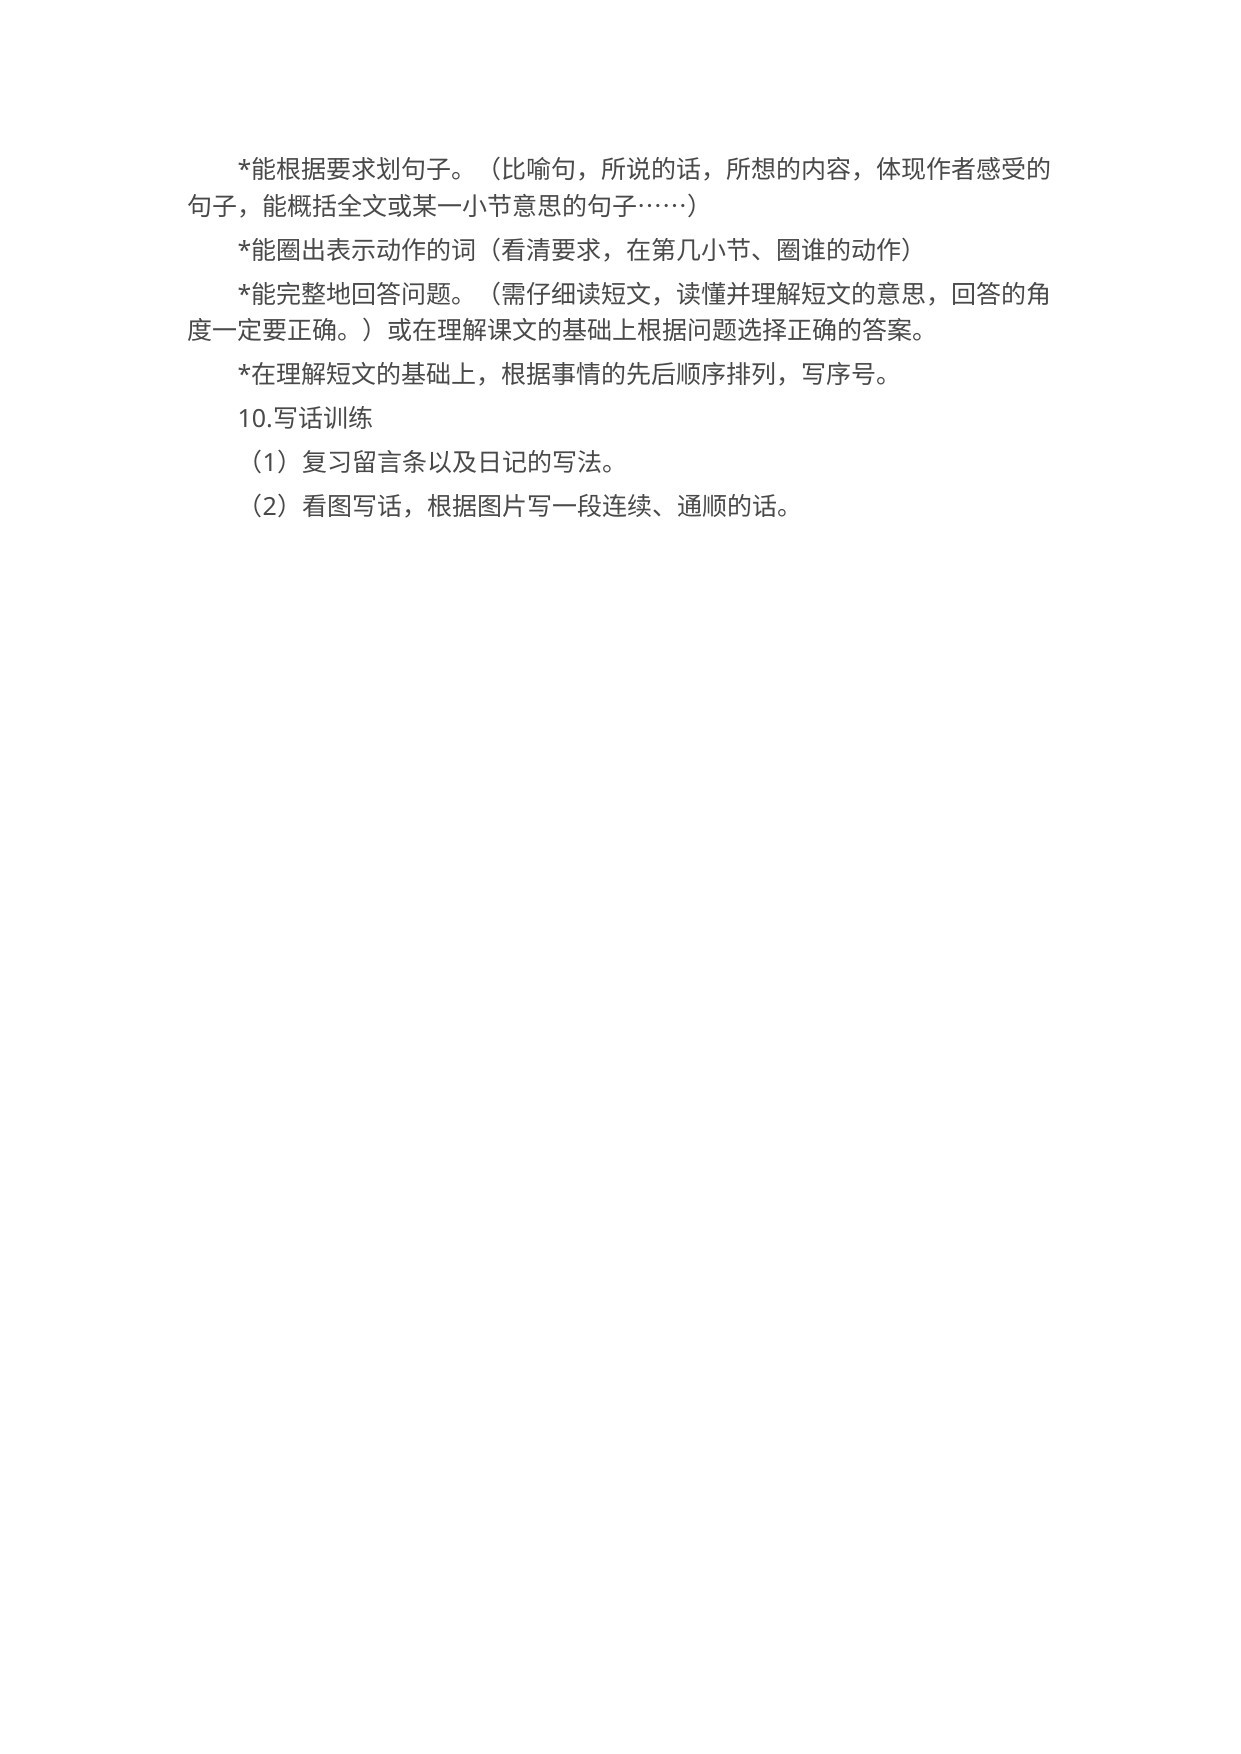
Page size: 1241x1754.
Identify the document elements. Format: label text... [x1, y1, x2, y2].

text *在理解短文的基础上，根据事情的先后顺序排列，写序号。 [187, 355, 1053, 391]
text *能圈出表示动作的词（看清要求，在第几小节、圈谁的动作） [187, 230, 1053, 267]
text *能根据要求划句子。（比喻句，所说的话，所想的内容，体现作者感受的句子，能概括全文或某一小节意思的句子……） [187, 150, 1053, 222]
text （1）复习留言条以及日记的写法。 [187, 443, 1053, 479]
text （2）看图写话，根据图片写一段连续、通顺的话。 [187, 487, 1053, 523]
text *能完整地回答问题。（需仔细读短文，读懂并理解短文的意思，回答的角度一定要正确。）或在理解课文的基础上根据问题选择正确的答案。 [187, 274, 1053, 347]
text 10.写话训练 [187, 399, 1053, 435]
